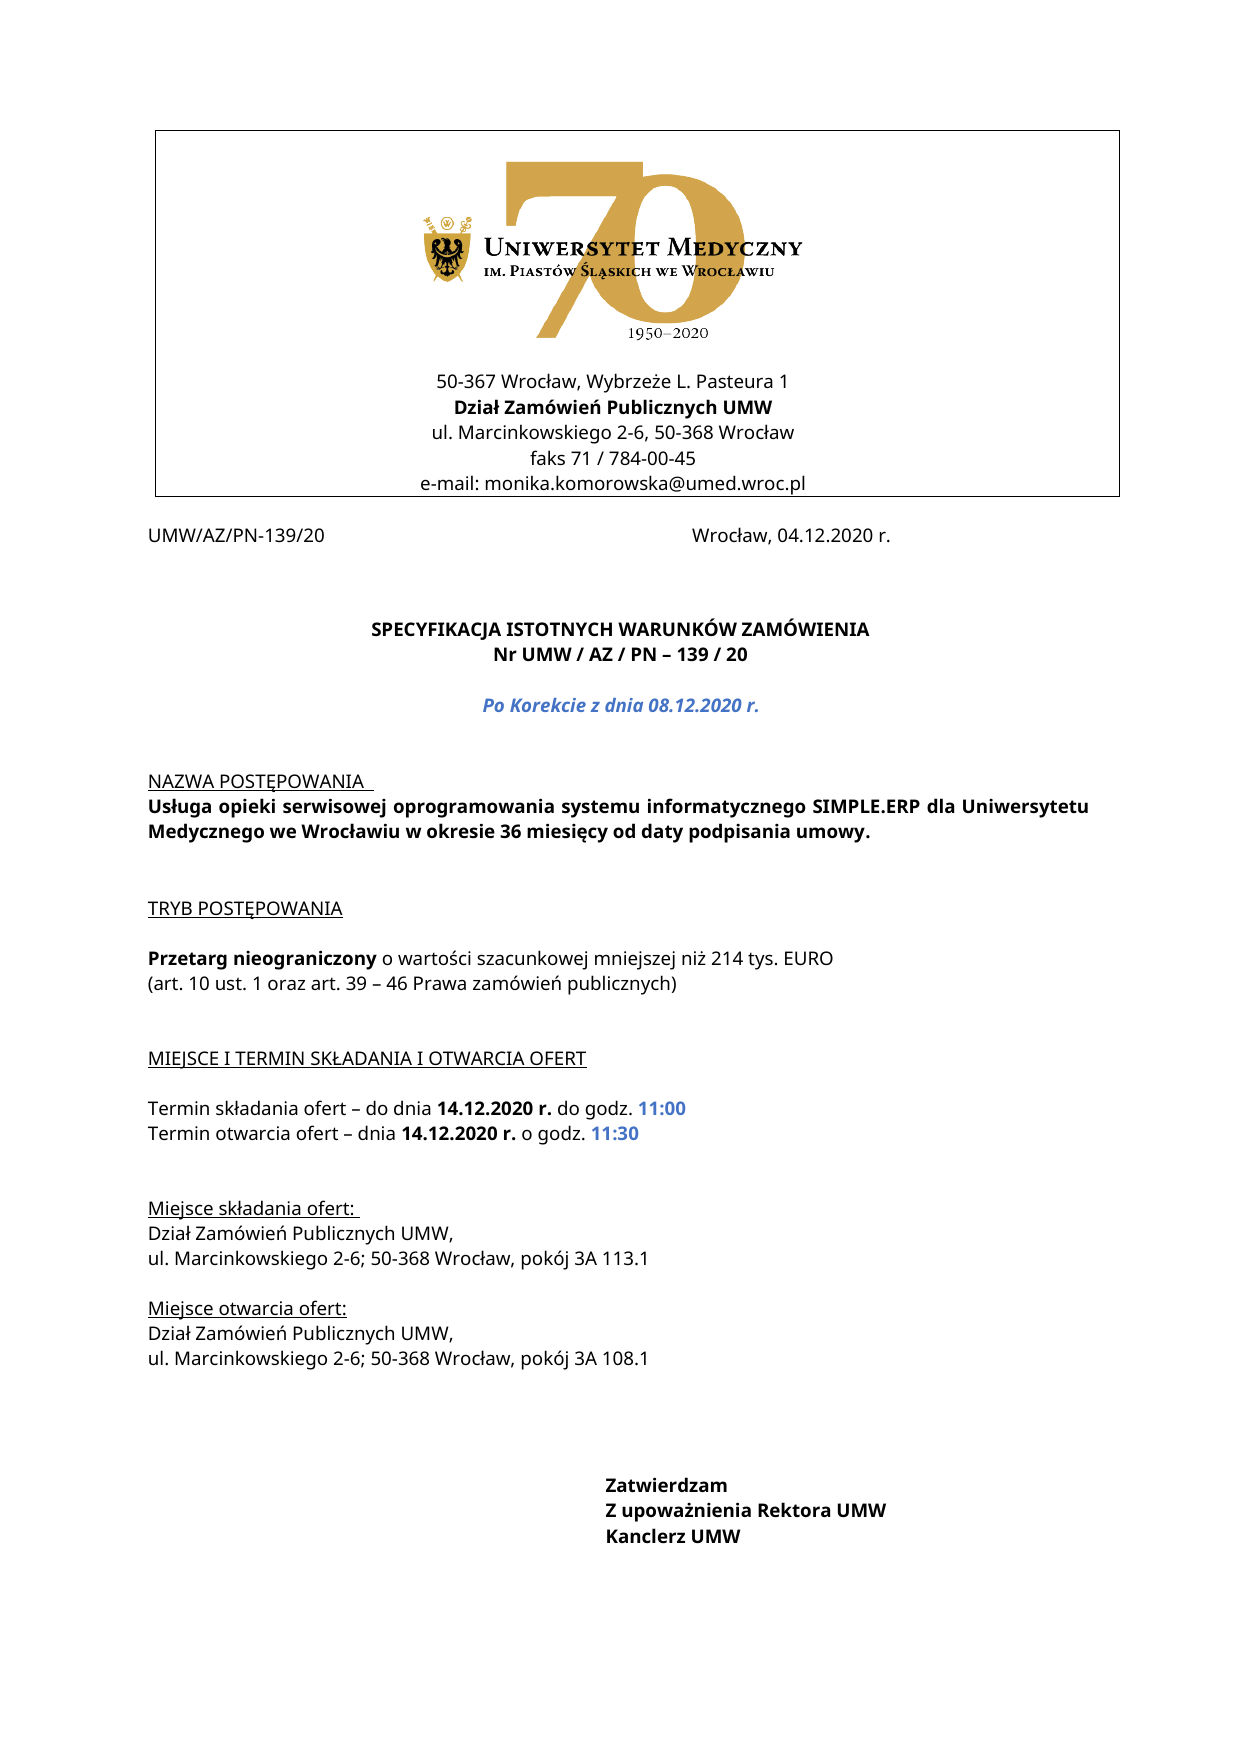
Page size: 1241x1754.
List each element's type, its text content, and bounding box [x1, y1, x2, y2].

text Miejsce otwarcia ofert: [148, 1295, 1093, 1320]
text Dział Zamówień Publicznych UMW, [148, 1320, 1093, 1345]
text Nr UMW / AZ / PN – 139 / 20 [148, 642, 1093, 667]
text ul. Marcinkowskiego 2-6; 50-368 Wrocław, pokój 3A 108.1 [148, 1345, 1093, 1370]
text Kanclerz UMW [605, 1523, 1093, 1549]
text Termin składania ofert – do dnia 14.12.2020 r. do godz. 11:00 [148, 1095, 1093, 1120]
text Po Korekcie z dnia 08.12.2020 r. [148, 693, 1096, 718]
text UMW/AZ/PN-139/20 Wrocław, 04.12.2020 r. [148, 522, 1093, 547]
text Z upoważnienia Rektora UMW [605, 1498, 1093, 1523]
table_header 50-367 Wrocław, Wybrzeże L. Pasteura 1 Dział Zamówień Publicznych UMW ul. Marcinkowskiego 2-6, 50-368 Wrocław faks 71 / 784-00-45 e-mail: monika.komorowska@umed.wroc.pl [156, 131, 1119, 496]
text Dział Zamówień Publicznych UMW, [148, 1220, 1093, 1245]
text ul. Marcinkowskiego 2-6; 50-368 Wrocław, pokój 3A 113.1 [148, 1245, 1093, 1270]
text (art. 10 ust. 1 oraz art. 39 – 46 Prawa zamówień publicznych) [148, 970, 1093, 995]
text Termin otwarcia ofert – dnia 14.12.2020 r. o godz. 11:30 [148, 1120, 1093, 1145]
text Przetarg nieograniczony o wartości szacunkowej mniejszej niż 214 tys. EURO [148, 945, 1093, 970]
text Usługa opieki serwisowej oprogramowania systemu informatycznego SIMPLE.ERP dla Uniwersytetu Medycznego we Wrocławiu w okresie 36 miesięcy od daty podpisania umowy. [148, 793, 1090, 844]
text NAZWA POSTĘPOWANIA [148, 768, 1093, 793]
text Miejsce składania ofert: [148, 1195, 1093, 1220]
text TRYB POSTĘPOWANIA [148, 895, 1093, 920]
text SPECYFIKACJA ISTOTNYCH WARUNKÓW ZAMÓWIENIA [148, 616, 1093, 642]
text MIEJSCE I TERMIN SKŁADANIA I OTWARCIA OFERT [148, 1045, 1093, 1070]
picture [387, 131, 838, 369]
text Zatwierdzam [605, 1472, 1093, 1498]
